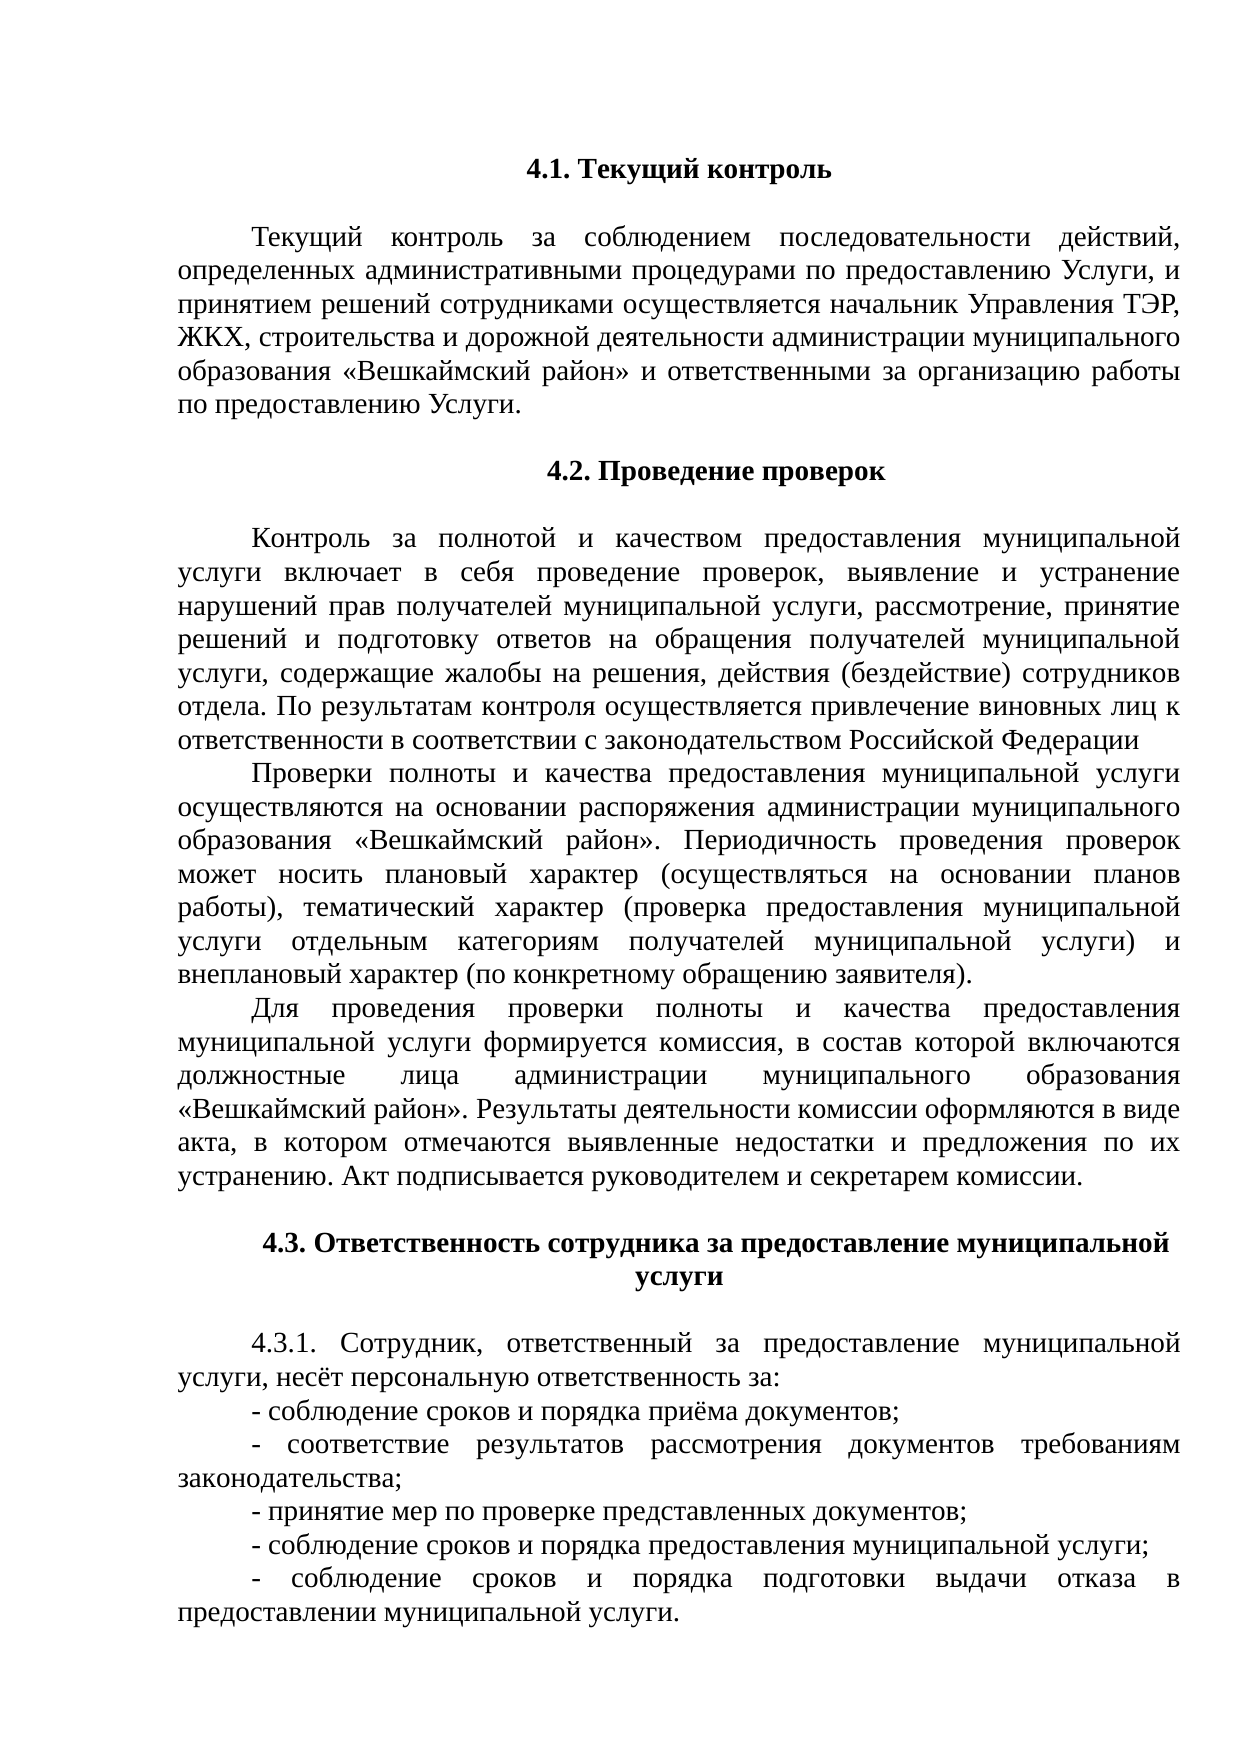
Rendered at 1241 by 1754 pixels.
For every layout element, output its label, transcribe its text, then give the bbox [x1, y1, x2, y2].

text - соблюдение сроков и порядка приёма документов; [177, 1393, 1181, 1426]
text Для проведения проверки полноты и качества предоставления муниципальной услуги формируется комиссия, в состав которой включаются должностные лица администрации муниципального образования «Вешкаймский район». Результаты деятельности комиссии оформляются в виде акта, в котором отмечаются выявленные недостатки и предложения по их устранению. Акт подписывается руководителем и секретарем комиссии. [177, 990, 1181, 1191]
text 4.3. Ответственность сотрудника за предоставление муниципальной услуги [177, 1225, 1181, 1292]
text - принятие мер по проверке представленных документов; [177, 1493, 1181, 1527]
text - соблюдение сроков и порядка предоставления муниципальной услуги; [177, 1527, 1181, 1560]
text - соответствие результатов рассмотрения документов требованиям законодательства; [177, 1426, 1181, 1493]
text - соблюдение сроков и порядка подготовки выдачи отказа в предоставлении муниципальной услуги. [177, 1560, 1181, 1627]
text Текущий контроль за соблюдением последовательности действий, определенных административными процедурами по предоставлению Услуги, и принятием решений сотрудниками осуществляется начальник Управления ТЭР, ЖКХ, строительства и дорожной деятельности администрации муниципального образования «Вешкаймский район» и ответственными за организацию работы по предоставлению Услуги. [177, 219, 1181, 420]
text 4.2. Проведение проверок [177, 453, 1181, 487]
text 4.3.1. Сотрудник, ответственный за предоставление муниципальной услуги, несёт персональную ответственность за: [177, 1326, 1181, 1393]
text Контроль за полнотой и качеством предоставления муниципальной услуги включает в себя проведение проверок, выявление и устранение нарушений прав получателей муниципальной услуги, рассмотрение, принятие решений и подготовку ответов на обращения получателей муниципальной услуги, содержащие жалобы на решения, действия (бездействие) сотрудников отдела. По результатам контроля осуществляется привлечение виновных лиц к ответственности в соответствии с законодательством Российской Федерации [177, 521, 1181, 755]
text Проверки полноты и качества предоставления муниципальной услуги осуществляются на основании распоряжения администрации муниципального образования «Вешкаймский район». Периодичность проведения проверок может носить плановый характер (осуществляться на основании планов работы), тематический характер (проверка предоставления муниципальной услуги отдельным категориям получателей муниципальной услуги) и внеплановый характер (по конкретному обращению заявителя). [177, 755, 1181, 990]
text 4.1. Текущий контроль [177, 152, 1181, 185]
